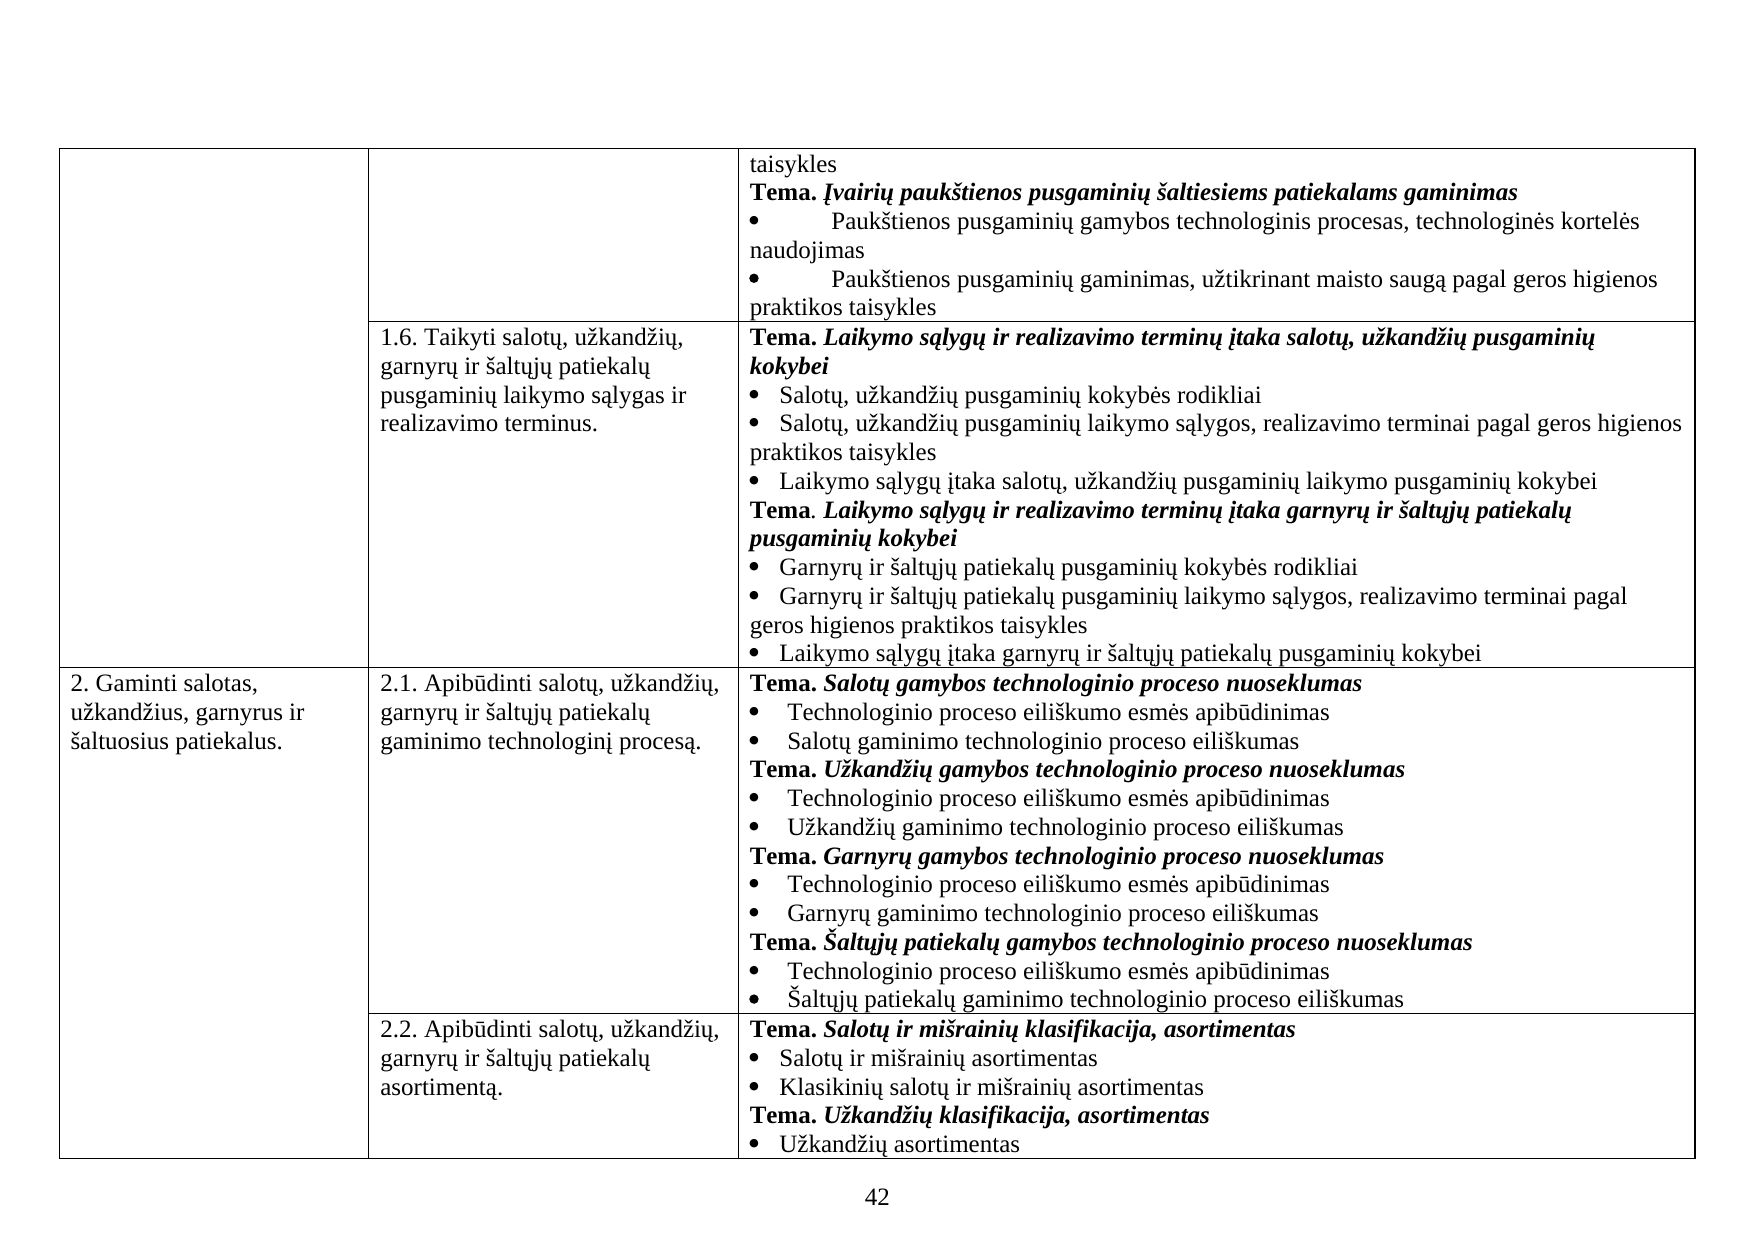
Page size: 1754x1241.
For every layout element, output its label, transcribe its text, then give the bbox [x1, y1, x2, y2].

table_cell Tema. Salotų gamybos technologinio proceso nuoseklumas Technologinio proceso eiliškumo esmės apibūdinimas Salotų gaminimo technologinio proceso eiliškumas Tema. Užkandžių gamybos technologinio proceso nuoseklumas Technologinio proceso eiliškumo esmės apibūdinimas Užkandžių gaminimo technologinio proceso eiliškumas Tema. Garnyrų gamybos technologinio proceso nuoseklumas Technologinio proceso eiliškumo esmės apibūdinimas Garnyrų gaminimo technologinio proceso eiliškumas Tema. Šaltųjų patiekalų gamybos technologinio proceso nuoseklumas Technologinio proceso eiliškumo esmės apibūdinimas Šaltųjų patiekalų gaminimo technologinio proceso eiliškumas [739, 668, 1694, 1013]
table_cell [369, 149, 738, 321]
table_cell 1.6. Taikyti salotų, užkandžių, garnyrų ir šaltųjų patiekalų pusgaminių laikymo sąlygas ir realizavimo terminus. [369, 322, 738, 667]
table_cell Tema. Laikymo sąlygų ir realizavimo terminų įtaka salotų, užkandžių pusgaminių kokybei Salotų, užkandžių pusgaminių kokybės rodikliai Salotų, užkandžių pusgaminių laikymo sąlygos, realizavimo terminai pagal geros higienos praktikos taisykles Laikymo sąlygų įtaka salotų, užkandžių pusgaminių laikymo pusgaminių kokybei Tema. Laikymo sąlygų ir realizavimo terminų įtaka garnyrų ir šaltųjų patiekalų pusgaminių kokybei Garnyrų ir šaltųjų patiekalų pusgaminių kokybės rodikliai Garnyrų ir šaltųjų patiekalų pusgaminių laikymo sąlygos, realizavimo terminai pagal geros higienos praktikos taisykles Laikymo sąlygų įtaka garnyrų ir šaltųjų patiekalų pusgaminių kokybei [739, 322, 1694, 667]
table_cell 2.1. Apibūdinti salotų, užkandžių, garnyrų ir šaltųjų patiekalų gaminimo technologinį procesą. [369, 668, 738, 1013]
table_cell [739, 149, 1694, 321]
table_cell 2. Gaminti salotas, užkandžius, garnyrus ir šaltuosius patiekalus. [60, 668, 368, 1158]
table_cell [739, 1014, 1694, 1158]
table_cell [369, 1014, 738, 1158]
